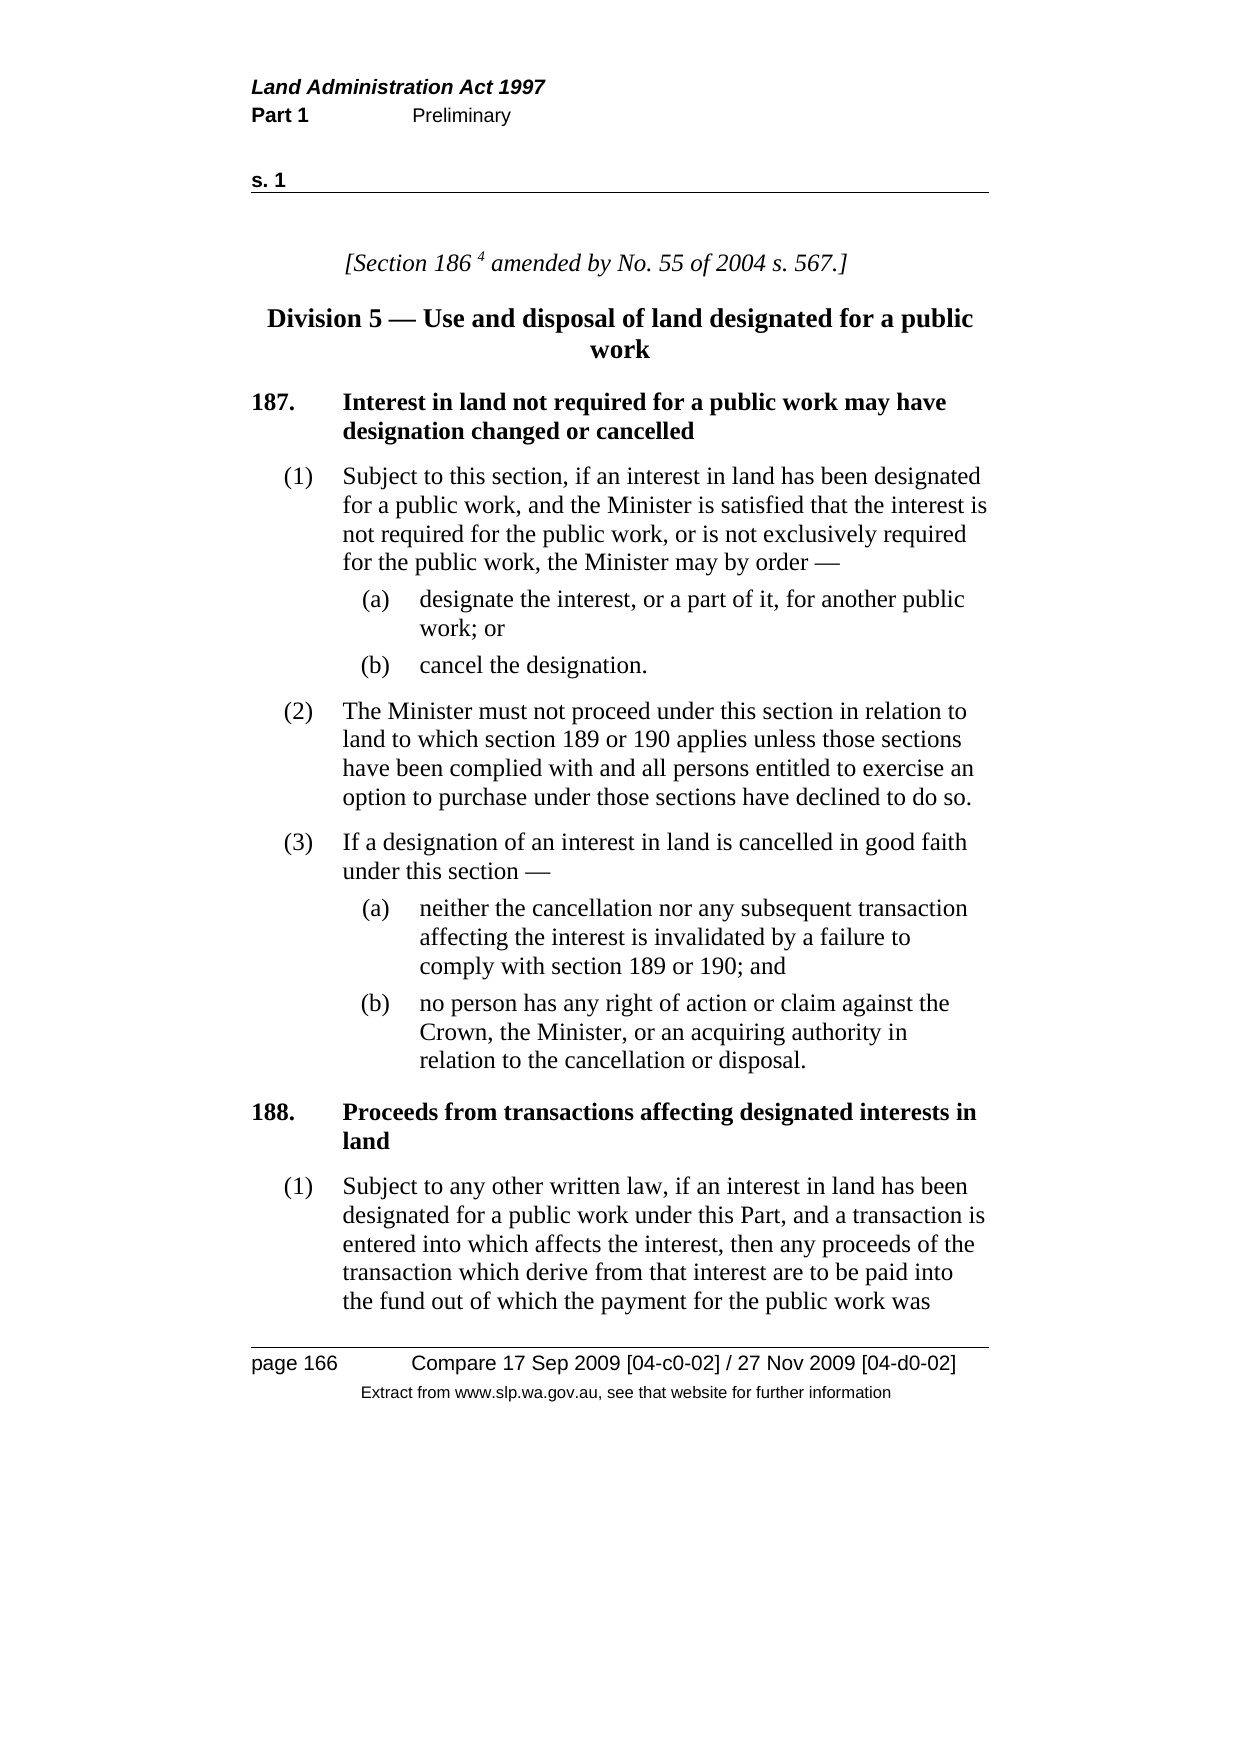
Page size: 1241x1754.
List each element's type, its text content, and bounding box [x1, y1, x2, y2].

subtitle 187. Interest in land not required for a public work may have designation changed or cancelled [251, 387, 989, 444]
subtitle Division 5 — Use and disposal of land designated for a public work [251, 302, 989, 364]
text (1) Subject to this section, if an interest in land has been designated for a public work, and the Minister is satisfied that the interest is not required for the public work, or is not exclusively required for the public work, the Minister may by order — [251, 461, 989, 576]
subtitle 188. Proceeds from transactions affecting designated interests in land [251, 1097, 989, 1154]
text (a) designate the interest, or a part of it, for another public work; or [251, 584, 989, 642]
text (b) cancel the designation. [251, 650, 989, 679]
text (a) neither the cancellation nor any subsequent transaction affecting the interest is invalidated by a failure to comply with section 189 or 190; and [251, 893, 989, 979]
text (b) no person has any right of action or claim against the Crown, the Minister, or an acquiring authority in relation to the cancellation or disposal. [251, 988, 989, 1074]
text [Section 186 4 amended by No. 55 of 2004 s. 567.] [251, 248, 989, 277]
text (2) The Minister must not proceed under this section in relation to land to which section 189 or 190 applies unless those sections have been complied with and all persons entitled to exercise an option to purchase under those sections have declined to do so. [251, 696, 989, 811]
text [251, 1171, 989, 1315]
text (3) If a designation of an interest in land is cancelled in good faith under this section — [251, 827, 989, 885]
